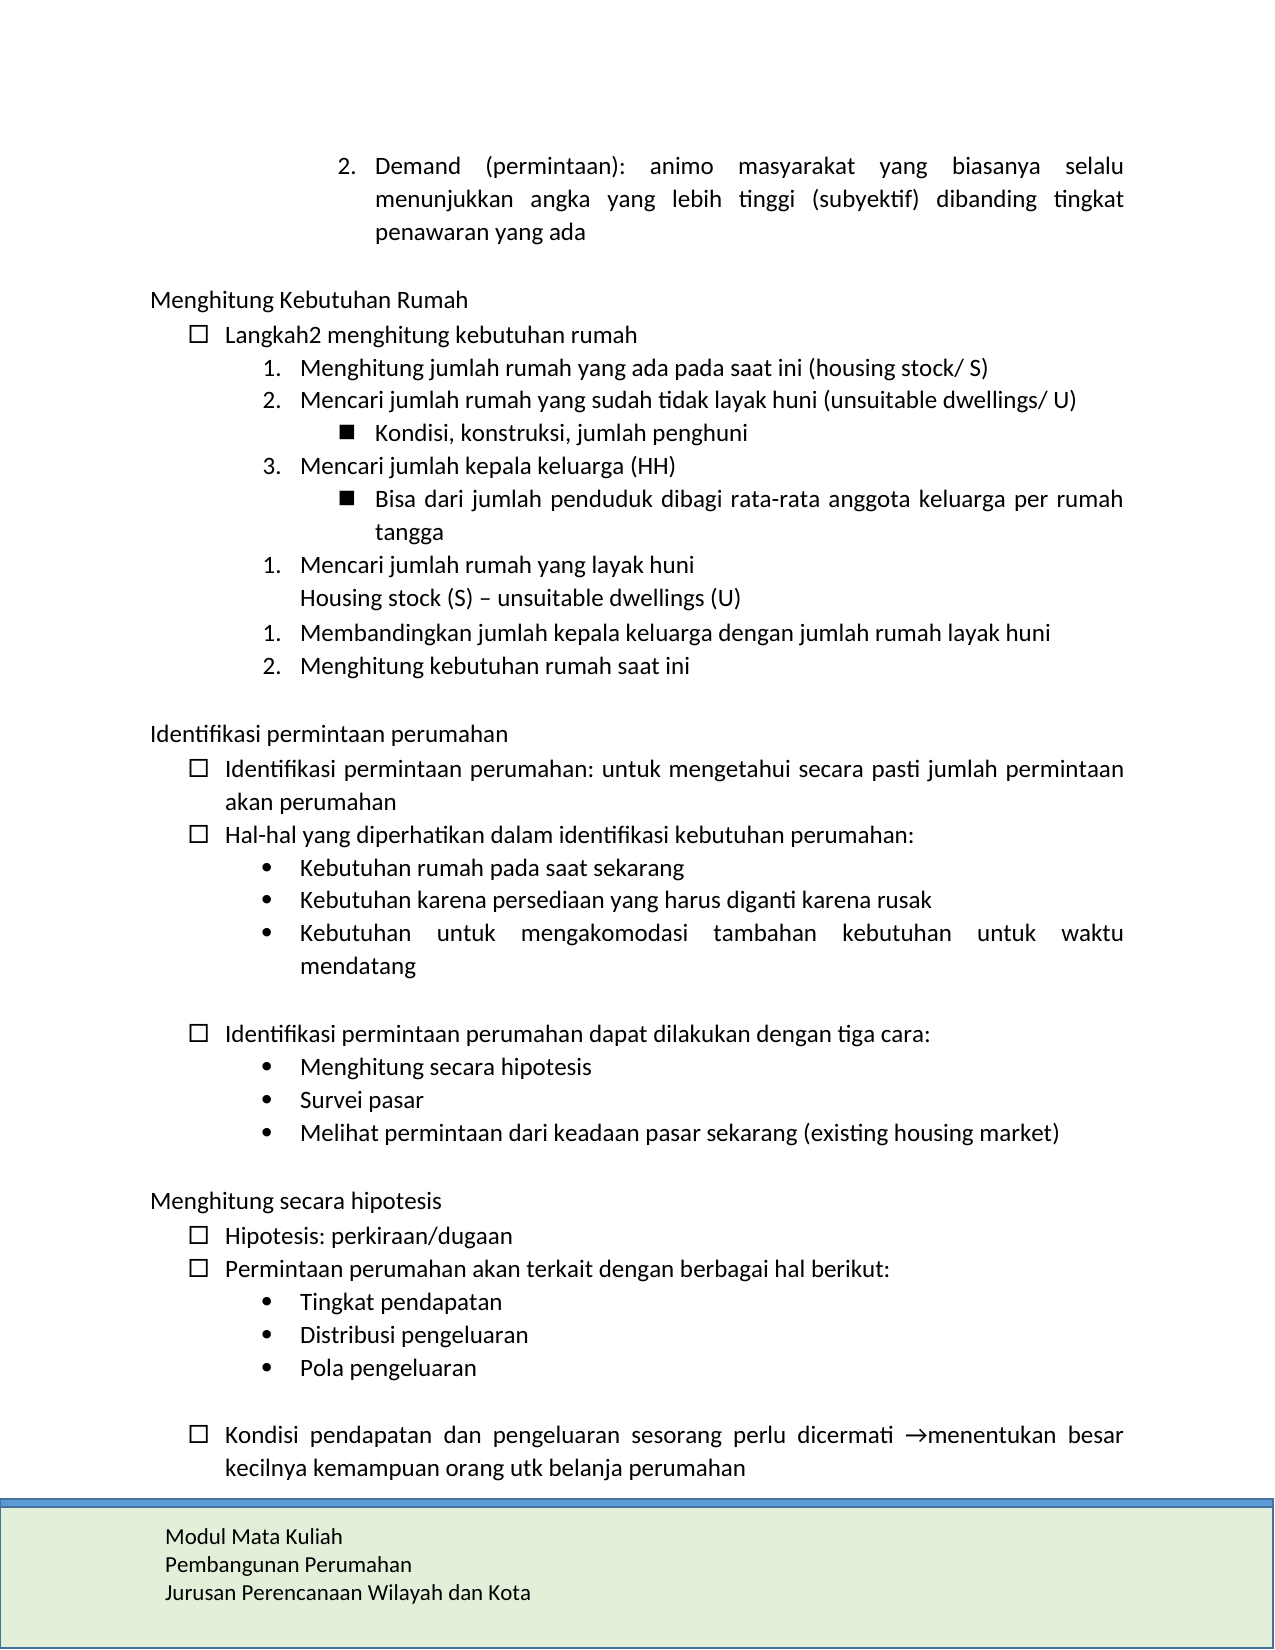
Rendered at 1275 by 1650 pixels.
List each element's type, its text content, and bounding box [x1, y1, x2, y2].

list Distribusi pengeluaran [262, 1319, 1125, 1349]
list Permintaan perumahan akan terkait dengan berbagai hal berikut: [187, 1253, 1125, 1283]
list Identifikasi permintaan perumahan: untuk mengetahui secara pasti jumlah permintaan akan perumahan [187, 753, 1125, 816]
list Mencari jumlah kepala keluarga (HH) [262, 450, 1125, 481]
list Melihat permintaan dari keadaan pasar sekarang (existing housing market) [262, 1117, 1125, 1148]
list Kebutuhan untuk mengakomodasi tambahan kebutuhan untuk waktu mendatang [262, 917, 1125, 981]
list Kondisi, konstruksi, jumlah penghuni [337, 417, 1125, 448]
list Kebutuhan karena persediaan yang harus diganti karena rusak [262, 884, 1125, 915]
list Hipotesis: perkiraan/dugaan [187, 1220, 1125, 1251]
text Housing stock (S) – unsuitable dwellings (U) [262, 582, 1125, 613]
list Menghitung kebutuhan rumah saat ini [262, 650, 1125, 681]
text Identifikasi permintaan perumahan [150, 718, 1125, 748]
list Hal-hal yang diperhatikan dalam identifikasi kebutuhan perumahan: [187, 819, 1125, 849]
list Kebutuhan rumah pada saat sekarang [262, 852, 1125, 882]
list Kondisi pendapatan dan pengeluaran sesorang perlu dicermati →menentukan besar kecilnya kemampuan orang utk belanja perumahan [187, 1419, 1125, 1483]
list Langkah2 menghitung kebutuhan rumah [187, 319, 1125, 349]
list Mencari jumlah rumah yang layak huni [262, 549, 1125, 580]
list Menghitung jumlah rumah yang ada pada saat ini (housing stock/ S) [262, 352, 1125, 382]
list Identifikasi permintaan perumahan dapat dilakukan dengan tiga cara: [187, 1018, 1125, 1049]
list Pola pengeluaran [262, 1352, 1125, 1382]
list Membandingkan jumlah kepala keluarga dengan jumlah rumah layak huni [262, 617, 1125, 648]
list Mencari jumlah rumah yang sudah tidak layak huni (unsuitable dwellings/ U) [262, 384, 1125, 415]
text Menghitung Kebutuhan Rumah [150, 284, 1125, 314]
list Survei pasar [262, 1084, 1125, 1115]
list Menghitung secara hipotesis [262, 1051, 1125, 1082]
list Bisa dari jumlah penduduk dibagi rata-rata anggota keluarga per rumah tangga [337, 483, 1125, 547]
list Demand (permintaan): animo masyarakat yang biasanya selalu menunjukkan angka yang lebih tinggi (subyektif) dibanding tingkat penawaran yang ada [337, 150, 1125, 246]
list Tingkat pendapatan [262, 1286, 1125, 1316]
text Menghitung secara hipotesis [150, 1185, 1125, 1216]
